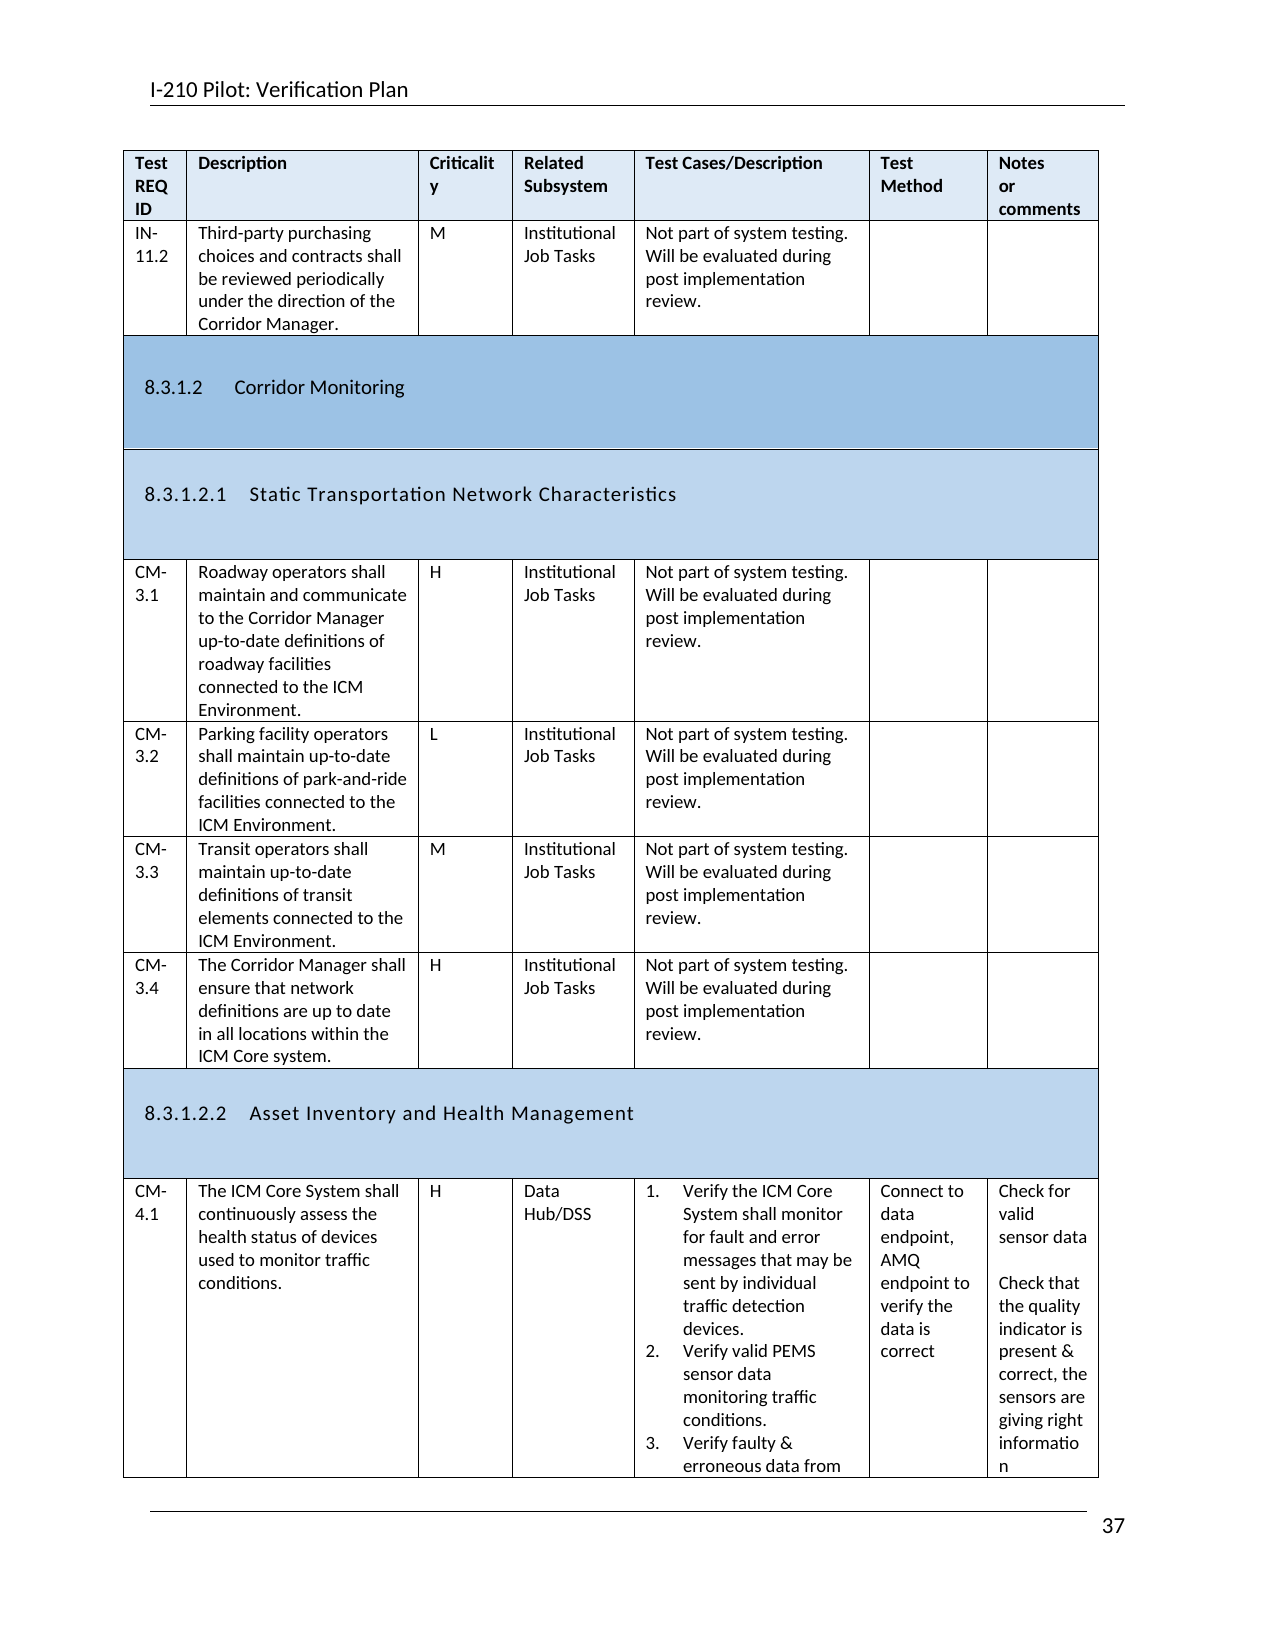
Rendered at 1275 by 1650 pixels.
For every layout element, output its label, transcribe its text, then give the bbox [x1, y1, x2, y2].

table_cell M [419, 221, 512, 335]
table_cell CM-3.4 [124, 953, 186, 1067]
table_cell L [419, 722, 512, 836]
table_cell CM-4.1 [124, 1179, 186, 1477]
table_cell Corridor Monitoring [124, 336, 1098, 448]
table_cell [988, 560, 1098, 721]
table_cell [870, 722, 987, 836]
table_cell Third-party purchasing choices and contracts shall be reviewed periodically under the direction of the Corridor Manager. [187, 221, 418, 335]
table_cell The Corridor Manager shall ensure that network definitions are up to date in all locations within the ICM Core system. [187, 953, 418, 1067]
table_cell [988, 722, 1098, 836]
table_cell H [419, 560, 512, 721]
table_cell Data Hub/DSS [513, 1179, 634, 1477]
table_cell Not part of system testing. Will be evaluated during post implementation review. [635, 722, 869, 836]
table_cell [988, 221, 1098, 335]
table_cell Roadway operators shall maintain and communicate to the Corridor Manager up-to-date definitions of roadway facilities connected to the ICM Environment. [187, 560, 418, 721]
table_cell H [419, 953, 512, 1067]
table_cell IN-11.2 [124, 221, 186, 335]
table_cell Institutional Job Tasks [513, 221, 634, 335]
table_cell Institutional Job Tasks [513, 837, 634, 952]
table_cell Static Transportation Network Characteristics [124, 450, 1098, 559]
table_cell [870, 1179, 987, 1477]
table_cell CM-3.2 [124, 722, 186, 836]
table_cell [635, 221, 869, 335]
table_cell Not part of system testing. Will be evaluated during post implementation review. [635, 953, 869, 1067]
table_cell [187, 1179, 418, 1477]
table_cell Not part of system testing. Will be evaluated during post implementation review. [635, 560, 869, 721]
table_cell [870, 953, 987, 1067]
table_header Notes or comments [988, 151, 1098, 220]
table_cell [988, 953, 1098, 1067]
table_header Test REQ ID [124, 151, 186, 220]
table_cell [870, 221, 987, 335]
table_cell Institutional Job Tasks [513, 722, 634, 836]
table_header Criticality [419, 151, 512, 220]
table_cell Not part of system testing. Will be evaluated during post implementation review. [635, 837, 869, 952]
table_header Description [187, 151, 418, 220]
table_cell Asset Inventory and Health Management [124, 1069, 1098, 1178]
table_cell Parking facility operators shall maintain up-to-date definitions of park-and-ride facilities connected to the ICM Environment. [187, 722, 418, 836]
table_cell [635, 1179, 869, 1477]
table_cell CM-3.3 [124, 837, 186, 952]
table_cell CM-3.1 [124, 560, 186, 721]
table_header Related Subsystem [513, 151, 634, 220]
table_cell M [419, 837, 512, 952]
table_cell [870, 560, 987, 721]
table_cell Transit operators shall maintain up-to-date definitions of transit elements connected to the ICM Environment. [187, 837, 418, 952]
table_cell Institutional Job Tasks [513, 560, 634, 721]
table_cell [988, 837, 1098, 952]
table_header Test Method [870, 151, 987, 220]
table_cell Institutional Job Tasks [513, 953, 634, 1067]
table_cell H [419, 1179, 512, 1477]
table_header Test Cases/Description [635, 151, 869, 220]
table_cell [870, 837, 987, 952]
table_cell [988, 1179, 1098, 1477]
